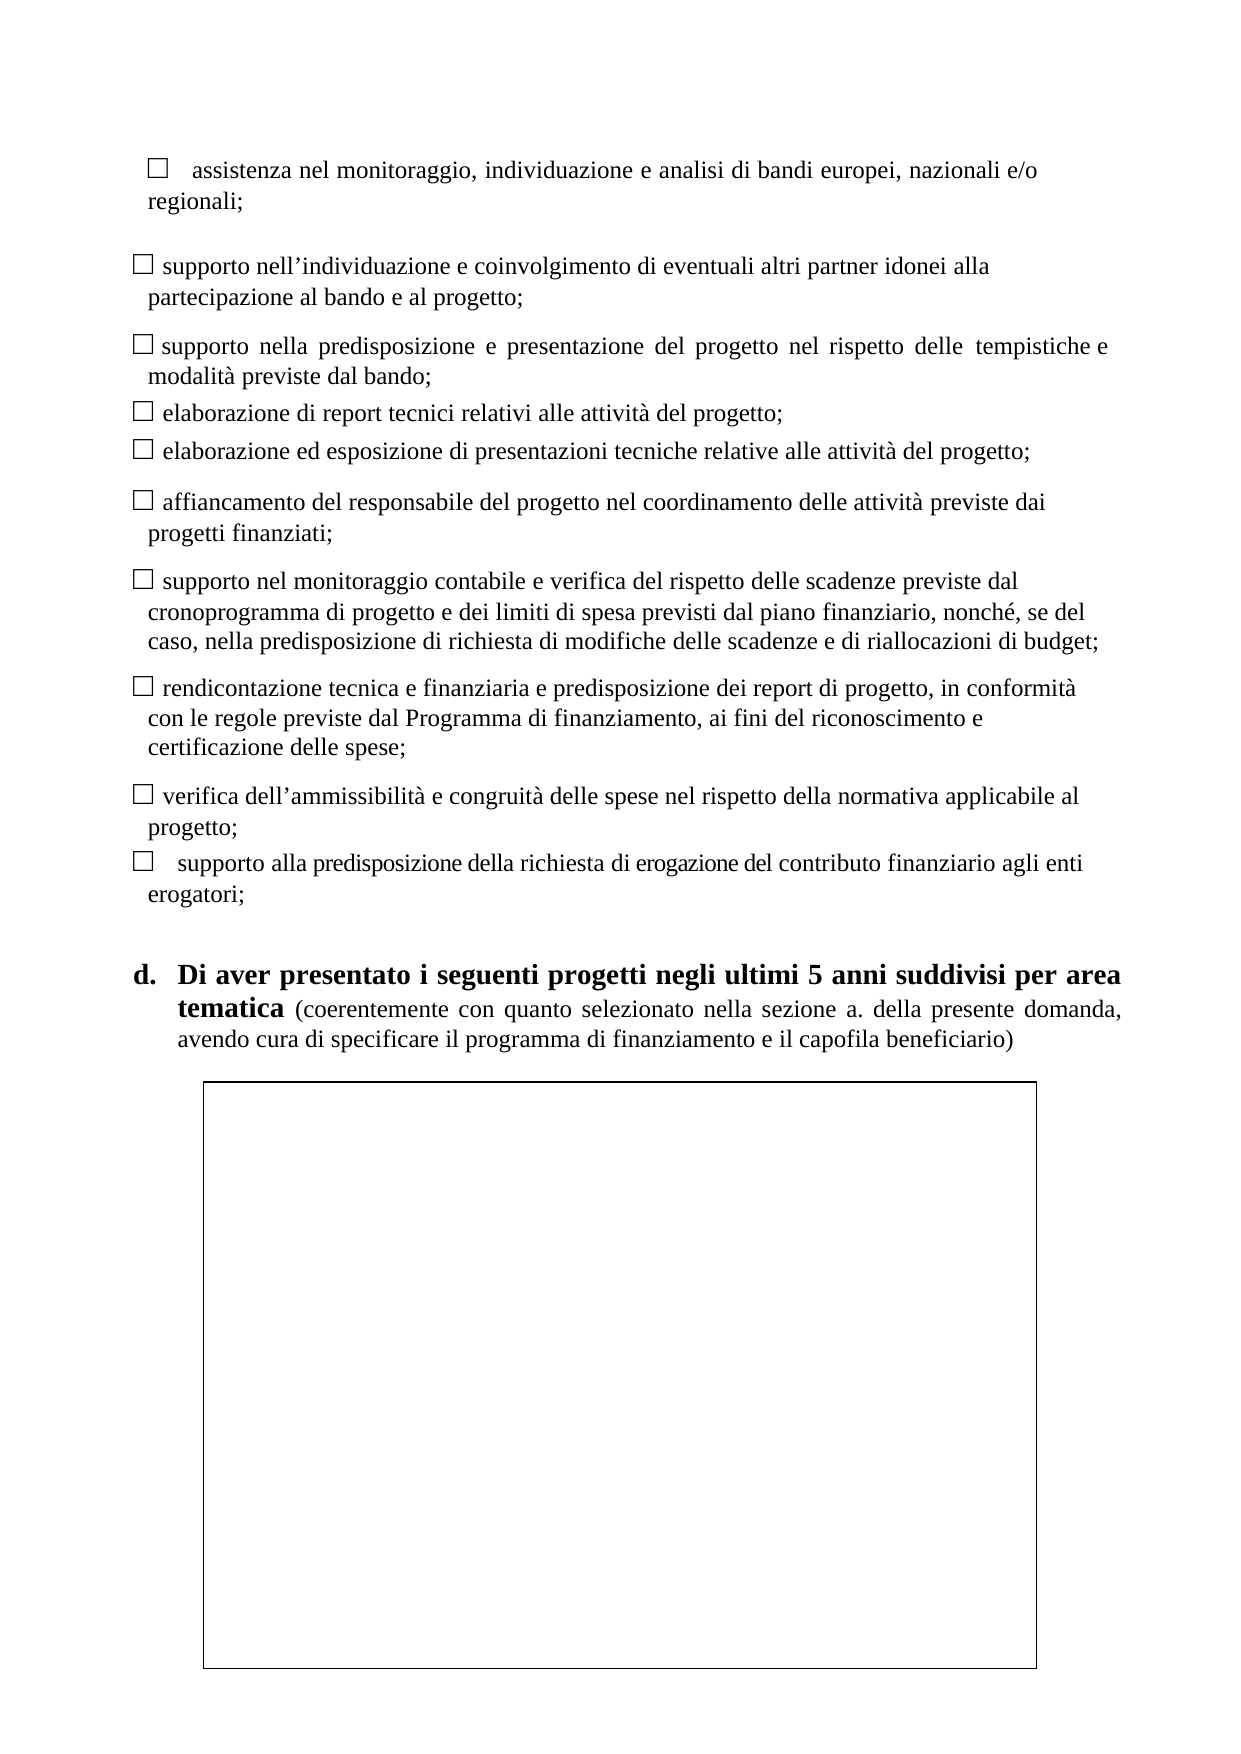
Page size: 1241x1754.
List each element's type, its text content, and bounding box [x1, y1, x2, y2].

text □ verifica dell’ammissibilità e congruità delle spese nel rispetto della normativa applicabile al progetto; [133, 773, 1109, 840]
text □ affiancamento del responsabile del progetto nel coordinamento delle attività previste dai progetti finanziati; [133, 479, 1110, 546]
text □ elaborazione di report tecnici relativi alle attività del progetto; [133, 390, 1122, 428]
text □ supporto nella predisposizione e presentazione del progetto nel rispetto delle tempistiche e modalità previste dal bando; [133, 323, 1109, 390]
subtitle Di aver presentato i seguenti progetti negli ultimi 5 anni suddivisi per area tematica (coerentemente con quanto selezionato nella sezione a. della presente domanda, avendo cura di specificare il programma di finanziamento e il capofila beneficiario) [133, 957, 1122, 1053]
table_header [204, 1083, 1036, 1667]
text □ rendicontazione tecnica e finanziaria e predisposizione dei report di progetto, in conformità con le regole previste dal Programma di finanziamento, ai fini del riconoscimento e certificazione delle spese; [133, 665, 1109, 761]
text □ assistenza nel monitoraggio, individuazione e analisi di bandi europei, nazionali e/o regionali; [148, 148, 1109, 215]
text □ supporto nell’individuazione e coinvolgimento di eventuali altri partner idonei alla partecipazione al bando e al progetto; [133, 243, 1110, 311]
text □ supporto alla predisposizione della richiesta di erogazione del contributo finanziario agli enti erogatori; [133, 840, 1122, 907]
text □ elaborazione ed esposizione di presentazioni tecniche relative alle attività del progetto; [133, 428, 1110, 467]
text □ supporto nel monitoraggio contabile e verifica del rispetto delle scadenze previste dal cronoprogramma di progetto e dei limiti di spesa previsti dal piano finanziario, nonché, se del caso, nella predisposizione di richiesta di modifiche delle scadenze e di riallocazioni di budget; [133, 559, 1110, 654]
